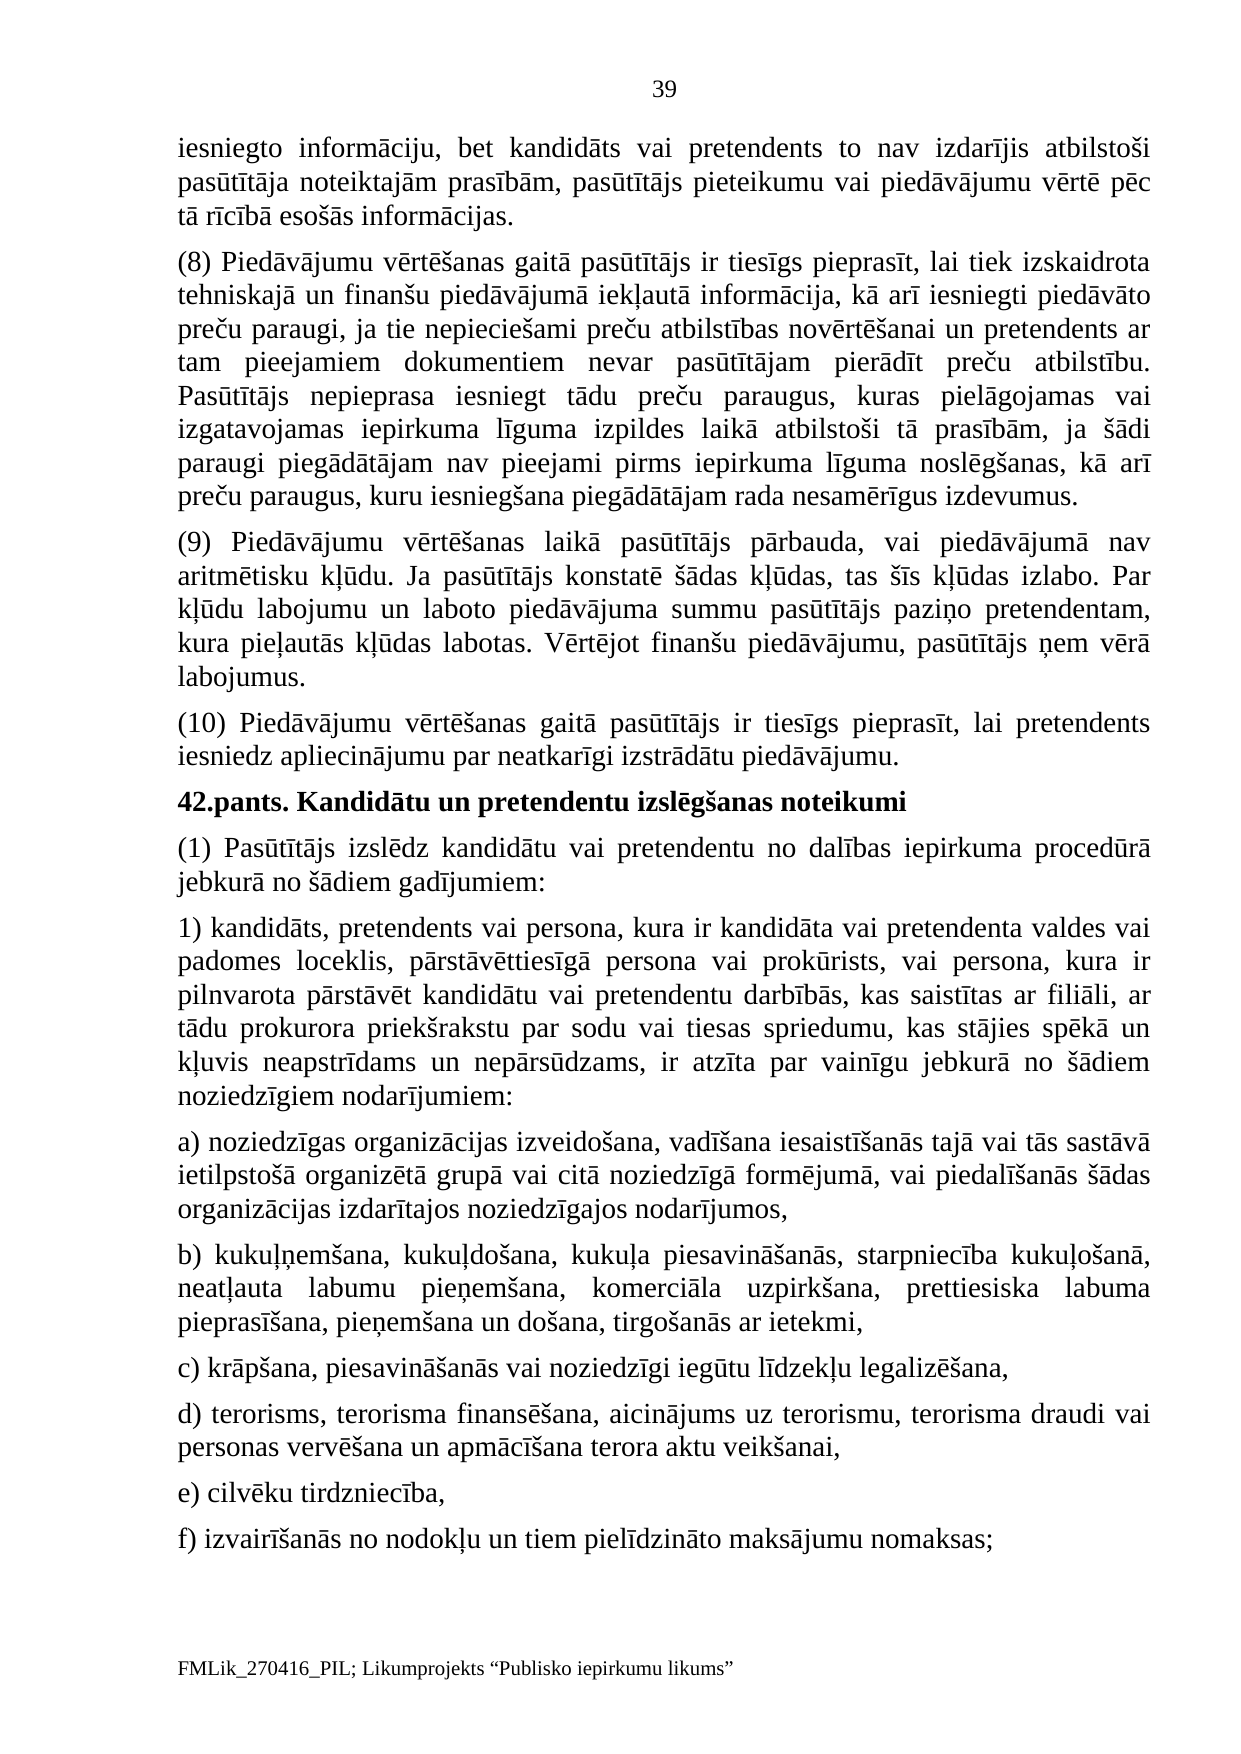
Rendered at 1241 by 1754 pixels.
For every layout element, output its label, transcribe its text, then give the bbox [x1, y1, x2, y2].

text (10) Piedāvājumu vērtēšanas gaitā pasūtītājs ir tiesīgs pieprasīt, lai pretendents iesniedz apliecinājumu par neatkarīgi izstrādātu piedāvājumu. [177, 705, 1152, 772]
text c) krāpšana, piesavināšanās vai noziedzīgi iegūtu līdzekļu legalizēšana, [177, 1350, 1152, 1383]
text 1) kandidāts, pretendents vai persona, kura ir kandidāta vai pretendenta valdes vai padomes loceklis, pārstāvēttiesīgā persona vai prokūrists, vai persona, kura ir pilnvarota pārstāvēt kandidātu vai pretendentu darbībās, kas saistītas ar filiāli, ar tādu prokurora priekšrakstu par sodu vai tiesas spriedumu, kas stājies spēkā un kļuvis neapstrīdams un nepārsūdzams, ir atzīta par vainīgu jebkurā no šādiem noziedzīgiem nodarījumiem: [177, 910, 1152, 1111]
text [177, 131, 1152, 231]
text (8) Piedāvājumu vērtēšanas gaitā pasūtītājs ir tiesīgs pieprasīt, lai tiek izskaidrota tehniskajā un finanšu piedāvājumā iekļautā informācija, kā arī iesniegti piedāvāto preču paraugi, ja tie nepieciešami preču atbilstības novērtēšanai un pretendents ar tam pieejamiem dokumentiem nevar pasūtītājam pierādīt preču atbilstību. Pasūtītājs nepieprasa iesniegt tādu preču paraugus, kuras pielāgojamas vai izgatavojamas iepirkuma līguma izpildes laikā atbilstoši tā prasībām, ja šādi paraugi piegādātājam nav pieejami pirms iepirkuma līguma noslēgšanas, kā arī preču paraugus, kuru iesniegšana piegādātājam rada nesamērīgus izdevumus. [177, 244, 1152, 512]
text f) izvairīšanās no nodokļu un tiem pielīdzināto maksājumu nomaksas; [177, 1522, 1152, 1555]
text 42.pants. Kandidātu un pretendentu izslēgšanas noteikumi [177, 784, 1152, 818]
text (1) Pasūtītājs izslēdz kandidātu vai pretendentu no dalības iepirkuma procedūrā jebkurā no šādiem gadījumiem: [177, 830, 1152, 897]
text b) kukuļņemšana, kukuļdošana, kukuļa piesavināšanās, starpniecība kukuļošanā, neatļauta labumu pieņemšana, komerciāla uzpirkšana, prettiesiska labuma pieprasīšana, pieņemšana un došana, tirgošanās ar ietekmi, [177, 1237, 1152, 1337]
text e) cilvēku tirdzniecība, [177, 1476, 1152, 1509]
text a) noziedzīgas organizācijas izveidošana, vadīšana iesaistīšanās tajā vai tās sastāvā ietilpstošā organizētā grupā vai citā noziedzīgā formējumā, vai piedalīšanās šādas organizācijas izdarītajos noziedzīgajos nodarījumos, [177, 1124, 1152, 1224]
text d) terorisms, terorisma finansēšana, aicinājums uz terorismu, terorisma draudi vai personas vervēšana un apmācīšana terora aktu veikšanai, [177, 1396, 1152, 1463]
text (9) Piedāvājumu vērtēšanas laikā pasūtītājs pārbauda, vai piedāvājumā nav aritmētisku kļūdu. Ja pasūtītājs konstatē šādas kļūdas, tas šīs kļūdas izlabo. Par kļūdu labojumu un laboto piedāvājuma summu pasūtītājs paziņo pretendentam, kura pieļautās kļūdas labotas. Vērtējot finanšu piedāvājumu, pasūtītājs ņem vērā labojumus. [177, 524, 1152, 692]
